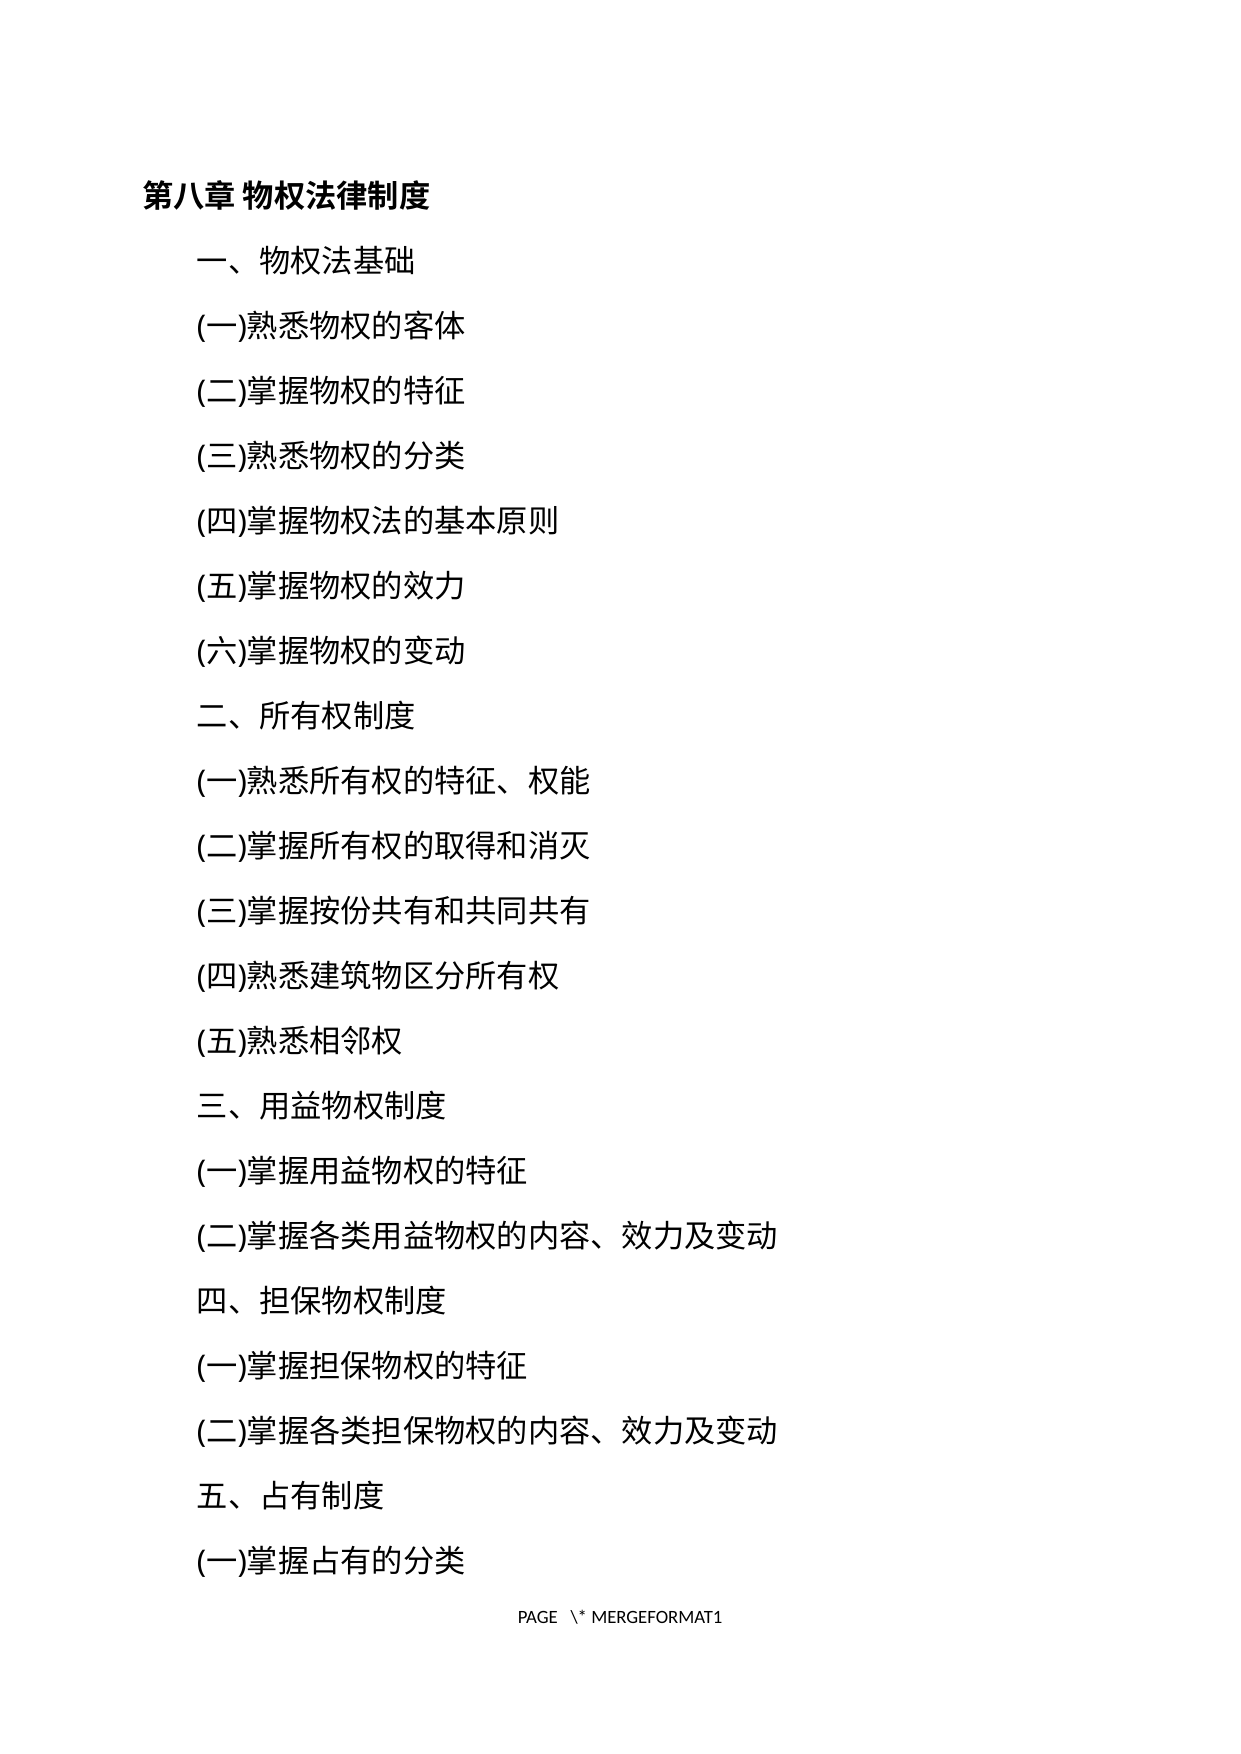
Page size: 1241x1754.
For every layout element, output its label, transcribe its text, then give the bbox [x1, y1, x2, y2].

text (六)掌握物权的变动 [142, 616, 1098, 681]
text (四)掌握物权法的基本原则 [142, 486, 1098, 551]
text (五)熟悉相邻权 [142, 1006, 1098, 1071]
text (一)掌握用益物权的特征 [142, 1136, 1098, 1201]
text (二)掌握物权的特征 [142, 356, 1098, 421]
text 第八章 物权法律制度 [142, 161, 1098, 226]
text 四、担保物权制度 [142, 1266, 1098, 1331]
text 一、物权法基础 [142, 226, 1098, 291]
text (二)掌握所有权的取得和消灭 [142, 811, 1098, 876]
text (五)掌握物权的效力 [142, 551, 1098, 616]
text (一)掌握占有的分类 [142, 1526, 1098, 1591]
text (三)掌握按份共有和共同共有 [142, 876, 1098, 941]
text 三、用益物权制度 [142, 1071, 1098, 1136]
text (二)掌握各类担保物权的内容、效力及变动 [142, 1396, 1098, 1461]
text (三)熟悉物权的分类 [142, 421, 1098, 486]
text 二、所有权制度 [142, 681, 1098, 746]
text (四)熟悉建筑物区分所有权 [142, 941, 1098, 1006]
text (一)熟悉物权的客体 [142, 291, 1098, 356]
text (一)熟悉所有权的特征、权能 [142, 746, 1098, 811]
text 五、占有制度 [142, 1461, 1098, 1526]
text (一)掌握担保物权的特征 [142, 1331, 1098, 1396]
text (二)掌握各类用益物权的内容、效力及变动 [142, 1201, 1098, 1266]
